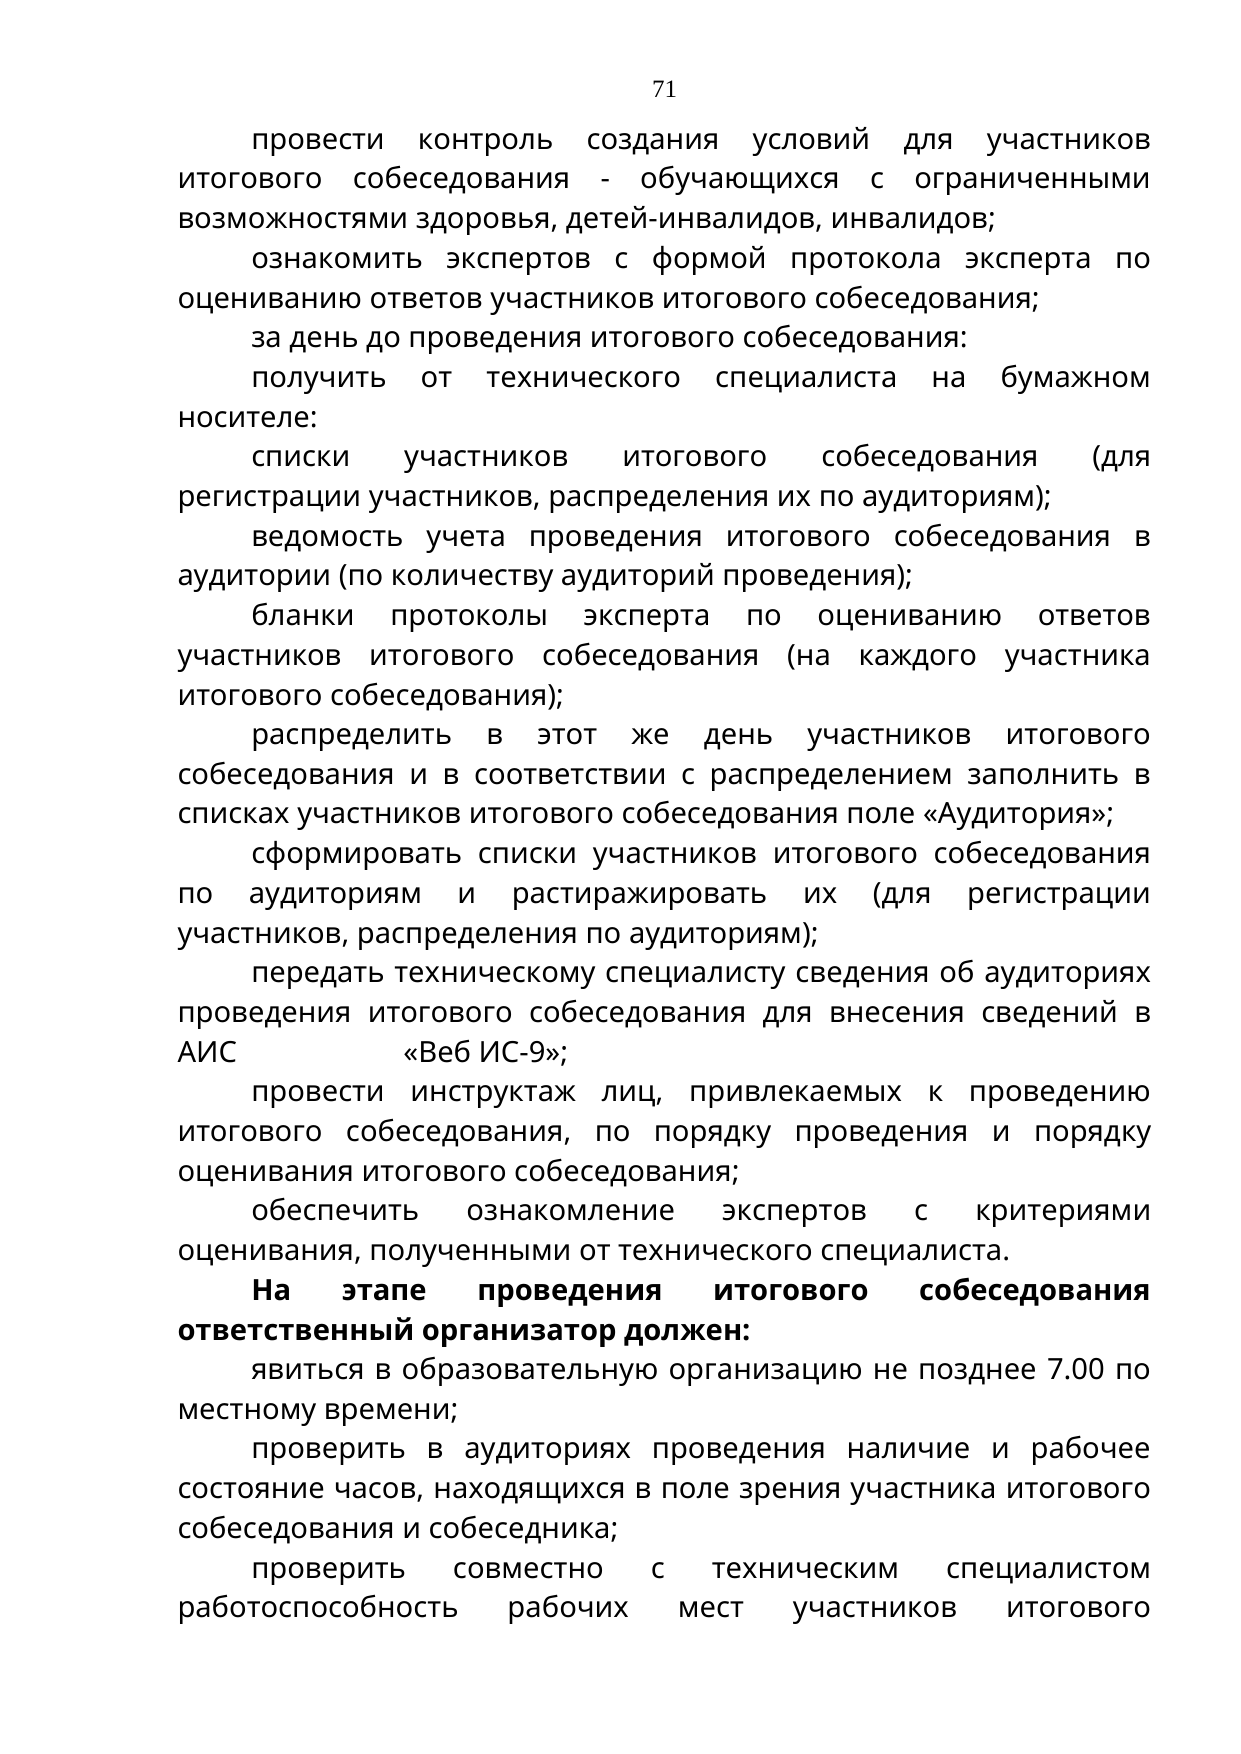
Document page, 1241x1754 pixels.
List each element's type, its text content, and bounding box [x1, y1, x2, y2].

text обеспечить ознакомление экспертов с критериями оценивания, полученными от технического специалиста. [177, 1190, 1152, 1269]
text распределить в этот же день участников итогового собеседования и в соответствии с распределением заполнить в списках участников итогового собеседования поле «Аудитория»; [177, 713, 1152, 832]
text ведомость учета проведения итогового собеседования в аудитории (по количеству аудиторий проведения); [177, 515, 1152, 594]
text получить от технического специалиста на бумажном носителе: [177, 356, 1152, 436]
text за день до проведения итогового собеседования: [177, 317, 1152, 356]
text проверить в аудиториях проведения наличие и рабочее состояние часов, находящихся в поле зрения участника итогового собеседования и собеседника; [177, 1428, 1152, 1547]
text сформировать списки участников итогового собеседования по аудиториям и растиражировать их (для регистрации участников, распределения по аудиториям); [177, 832, 1152, 952]
text провести контроль создания условий для участников итогового собеседования - обучающихся с ограниченными возможностями здоровья, детей-инвалидов, инвалидов; [177, 118, 1152, 237]
text бланки протоколы эксперта по оцениванию ответов участников итогового собеседования (на каждого участника итогового собеседования); [177, 594, 1152, 713]
text провести инструктаж лиц, привлекаемых к проведению итогового собеседования, по порядку проведения и порядку оценивания итогового собеседования; [177, 1071, 1152, 1190]
text На этапе проведения итогового собеседования ответственный организатор должен: [177, 1269, 1152, 1348]
text явиться в образовательную организацию не позднее 7.00 по местному времени; [177, 1348, 1152, 1428]
text списки участников итогового собеседования (для регистрации участников, распределения их по аудиториям); [177, 436, 1152, 515]
text ознакомить экспертов с формой протокола эксперта по оцениванию ответов участников итогового собеседования; [177, 237, 1152, 317]
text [177, 1547, 1152, 1626]
text передать техническому специалисту сведения об аудиториях проведения итогового собеседования для внесения сведений в АИС «Веб ИС-9»; [177, 952, 1152, 1071]
